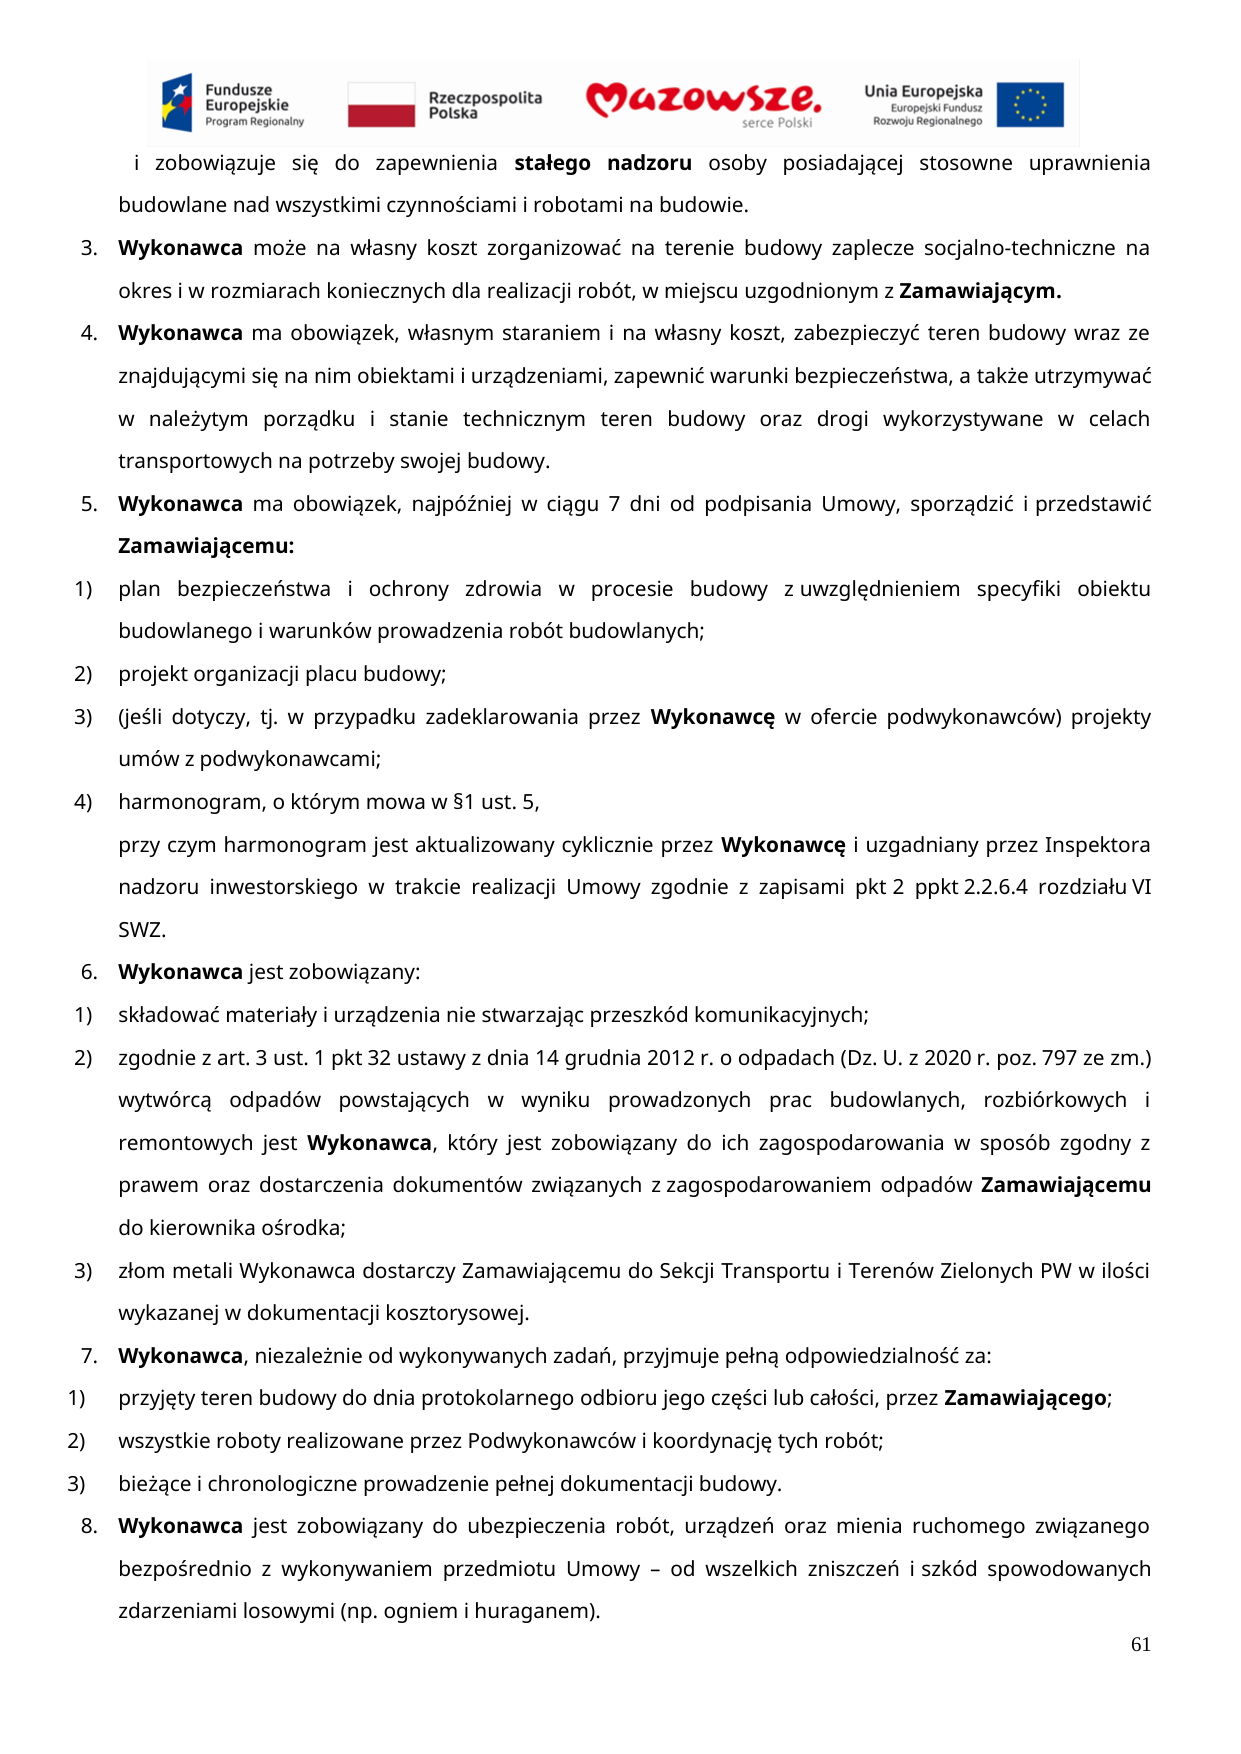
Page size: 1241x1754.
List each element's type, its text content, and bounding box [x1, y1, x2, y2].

list składować materiały i urządzenia nie stwarzając przeszkód komunikacyjnych; [74, 1000, 1152, 1028]
list zgodnie z art. 3 ust. 1 pkt 32 ustawy z dnia 14 grudnia 2012 r. o odpadach (Dz. U. z 2020 r. poz. 797 ze zm.) wytwórcą odpadów powstających w wyniku prowadzonych prac budowlanych, rozbiórkowych i remontowych jest Wykonawca, który jest zobowiązany do ich zagospodarowania w sposób zgodny z prawem oraz dostarczenia dokumentów związanych z zagospodarowaniem odpadów Zamawiającemu do kierownika ośrodka; [74, 1043, 1152, 1242]
list wszystkie roboty realizowane przez Podwykonawców i koordynację tych robót; [67, 1426, 1152, 1454]
list Wykonawca jest zobowiązany do ubezpieczenia robót, urządzeń oraz mienia ruchomego związanego bezpośrednio z wykonywaniem przedmiotu Umowy – od wszelkich zniszczeń i szkód spowodowanych zdarzeniami losowymi (np. ogniem i huraganem). [81, 1511, 1152, 1625]
list Wykonawca jest zobowiązany: [81, 957, 1152, 986]
list harmonogram, o którym mowa w §1 ust. 5, [74, 787, 1152, 816]
list Wykonawca ma obowiązek, najpóźniej w ciągu 7 dni od podpisania Umowy, sporządzić i przedstawić Zamawiającemu: [81, 489, 1152, 560]
list Wykonawca ma obowiązek, własnym staraniem i na własny koszt, zabezpieczyć teren budowy wraz ze znajdującymi się na nim obiektami i urządzeniami, zapewnić warunki bezpieczeństwa, a także utrzymywać w należytym porządku i stanie technicznym teren budowy oraz drogi wykorzystywane w celach transportowych na potrzeby swojej budowy. [81, 318, 1152, 475]
list Wykonawca może na własny koszt zorganizować na terenie budowy zaplecze socjalno-techniczne na okres i w rozmiarach koniecznych dla realizacji robót, w miejscu uzgodnionym z Zamawiającym. [81, 233, 1152, 304]
list projekt organizacji placu budowy; [74, 659, 1152, 688]
text i zobowiązuje się do zapewnienia stałego nadzoru osoby posiadającej stosowne uprawnienia budowlane nad wszystkimi czynnościami i robotami na budowie. [118, 148, 1152, 219]
list bieżące i chronologiczne prowadzenie pełnej dokumentacji budowy. [67, 1469, 1152, 1497]
list (jeśli dotyczy, tj. w przypadku zadeklarowania przez Wykonawcę w ofercie podwykonawców) projekty umów z podwykonawcami; [74, 702, 1152, 773]
picture [132, 59, 1137, 148]
list plan bezpieczeństwa i ochrony zdrowia w procesie budowy z uwzględnieniem specyfiki obiektu budowlanego i warunków prowadzenia robót budowlanych; [74, 574, 1152, 645]
list przyjęty teren budowy do dnia protokolarnego odbioru jego części lub całości, przez Zamawiającego; [67, 1383, 1152, 1412]
list Wykonawca, niezależnie od wykonywanych zadań, przyjmuje pełną odpowiedzialność za: [81, 1341, 1152, 1369]
list złom metali Wykonawca dostarczy Zamawiającemu do Sekcji Transportu i Terenów Zielonych PW w ilości wykazanej w dokumentacji kosztorysowej. [74, 1256, 1152, 1327]
text przy czym harmonogram jest aktualizowany cyklicznie przez Wykonawcę i uzgadniany przez Inspektora nadzoru inwestorskiego w trakcie realizacji Umowy zgodnie z zapisami pkt 2 ppkt 2.2.6.4 rozdziału VI SWZ. [118, 830, 1152, 943]
